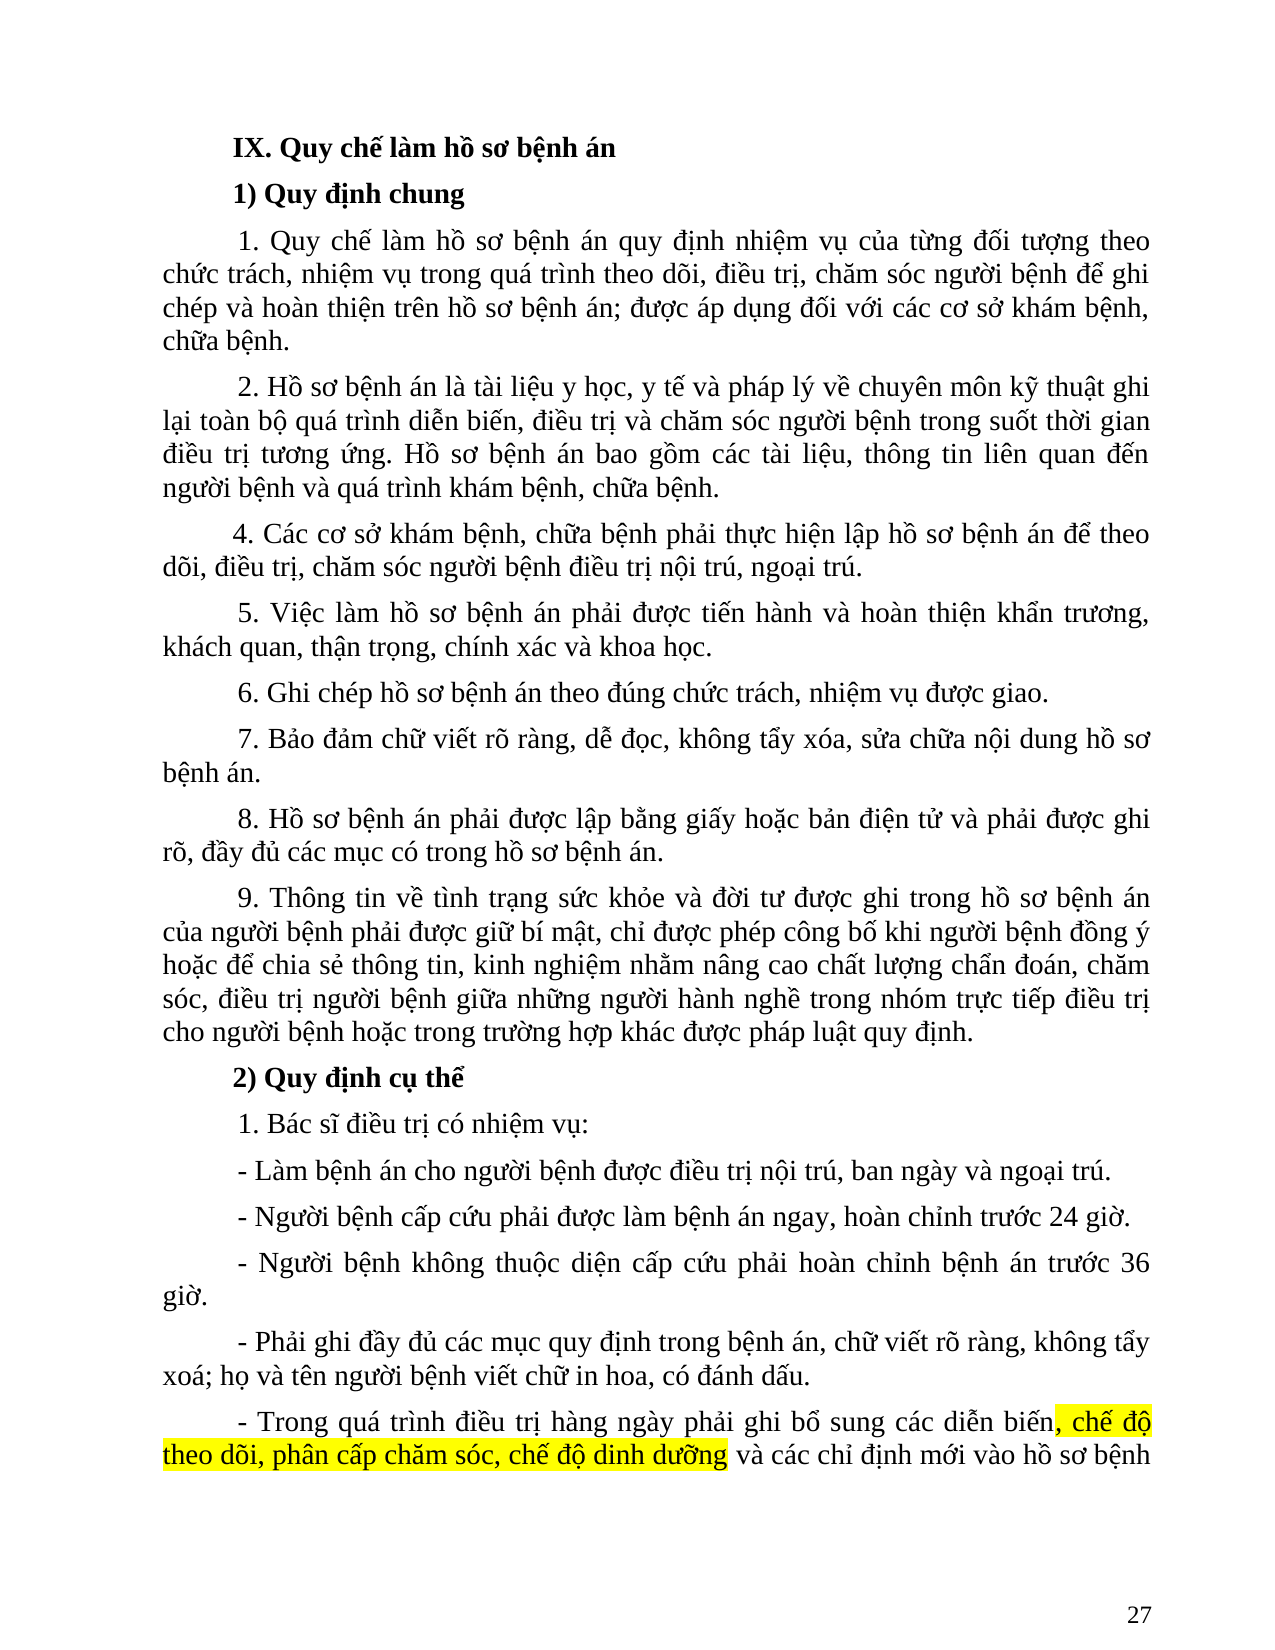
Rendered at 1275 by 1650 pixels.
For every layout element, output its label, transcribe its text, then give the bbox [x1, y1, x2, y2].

text - Làm bệnh án cho người bệnh được điều trị nội trú, ban ngày và ngoại trú. [162, 1153, 1152, 1186]
text 1. Bác sĩ điều trị có nhiệm vụ: [162, 1107, 1152, 1140]
text 2. Hồ sơ bệnh án là tài liệu y học, y tế và pháp lý về chuyên môn kỹ thuật ghi lại toàn bộ quá trình diễn biến, điều trị và chăm sóc người bệnh trong suốt thời gian điều trị tương ứng. Hồ sơ bệnh án bao gồm các tài liệu, thông tin liên quan đến người bệnh và quá trình khám bệnh, chữa bệnh. [162, 369, 1152, 503]
text 2) Quy định cụ thể [162, 1061, 1152, 1094]
text 7. Bảo đảm chữ viết rõ ràng, dễ đọc, không tẩy xóa, sửa chữa nội dung hồ sơ bệnh án. [162, 721, 1152, 788]
text - Người bệnh không thuộc diện cấp cứu phải hoàn chỉnh bệnh án trước 36 giờ. [162, 1245, 1152, 1312]
text - Người bệnh cấp cứu phải được làm bệnh án ngay, hoàn chỉnh trước 24 giờ. [162, 1199, 1152, 1232]
text 1) Quy định chung [162, 177, 1152, 210]
text IX. Quy chế làm hồ sơ bệnh án [162, 131, 1146, 164]
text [162, 1404, 1152, 1471]
text 8. Hồ sơ bệnh án phải được lập bằng giấy hoặc bản điện tử và phải được ghi rõ, đầy đủ các mục có trong hồ sơ bệnh án. [162, 801, 1152, 868]
text 1. Quy chế làm hồ sơ bệnh án quy định nhiệm vụ của từng đối tượng theo chức trách, nhiệm vụ trong quá trình theo dõi, điều trị, chăm sóc người bệnh để ghi chép và hoàn thiện trên hồ sơ bệnh án; được áp dụng đối với các cơ sở khám bệnh, chữa bệnh. [162, 223, 1152, 357]
text 9. Thông tin về tình trạng sức khỏe và đời tư được ghi trong hồ sơ bệnh án của người bệnh phải được giữ bí mật, chỉ được phép công bố khi người bệnh đồng ý hoặc để chia sẻ thông tin, kinh nghiệm nhằm nâng cao chất lượng chẩn đoán, chăm sóc, điều trị người bệnh giữa những người hành nghề trong nhóm trực tiếp điều trị cho người bệnh hoặc trong trường hợp khác được pháp luật quy định. [162, 880, 1152, 1048]
text - Phải ghi đầy đủ các mục quy định trong bệnh án, chữ viết rõ ràng, không tẩy xoá; họ và tên người bệnh viết chữ in hoa, có đánh dấu. [162, 1324, 1152, 1391]
text 5. Việc làm hồ sơ bệnh án phải được tiến hành và hoàn thiện khẩn trương, khách quan, thận trọng, chính xác và khoa học. [162, 596, 1152, 663]
text 6. Ghi chép hồ sơ bệnh án theo đúng chức trách, nhiệm vụ được giao. [162, 675, 1152, 709]
text 4. Các cơ sở khám bệnh, chữa bệnh phải thực hiện lập hồ sơ bệnh án để theo dõi, điều trị, chăm sóc người bệnh điều trị nội trú, ngoại trú. [162, 516, 1152, 583]
